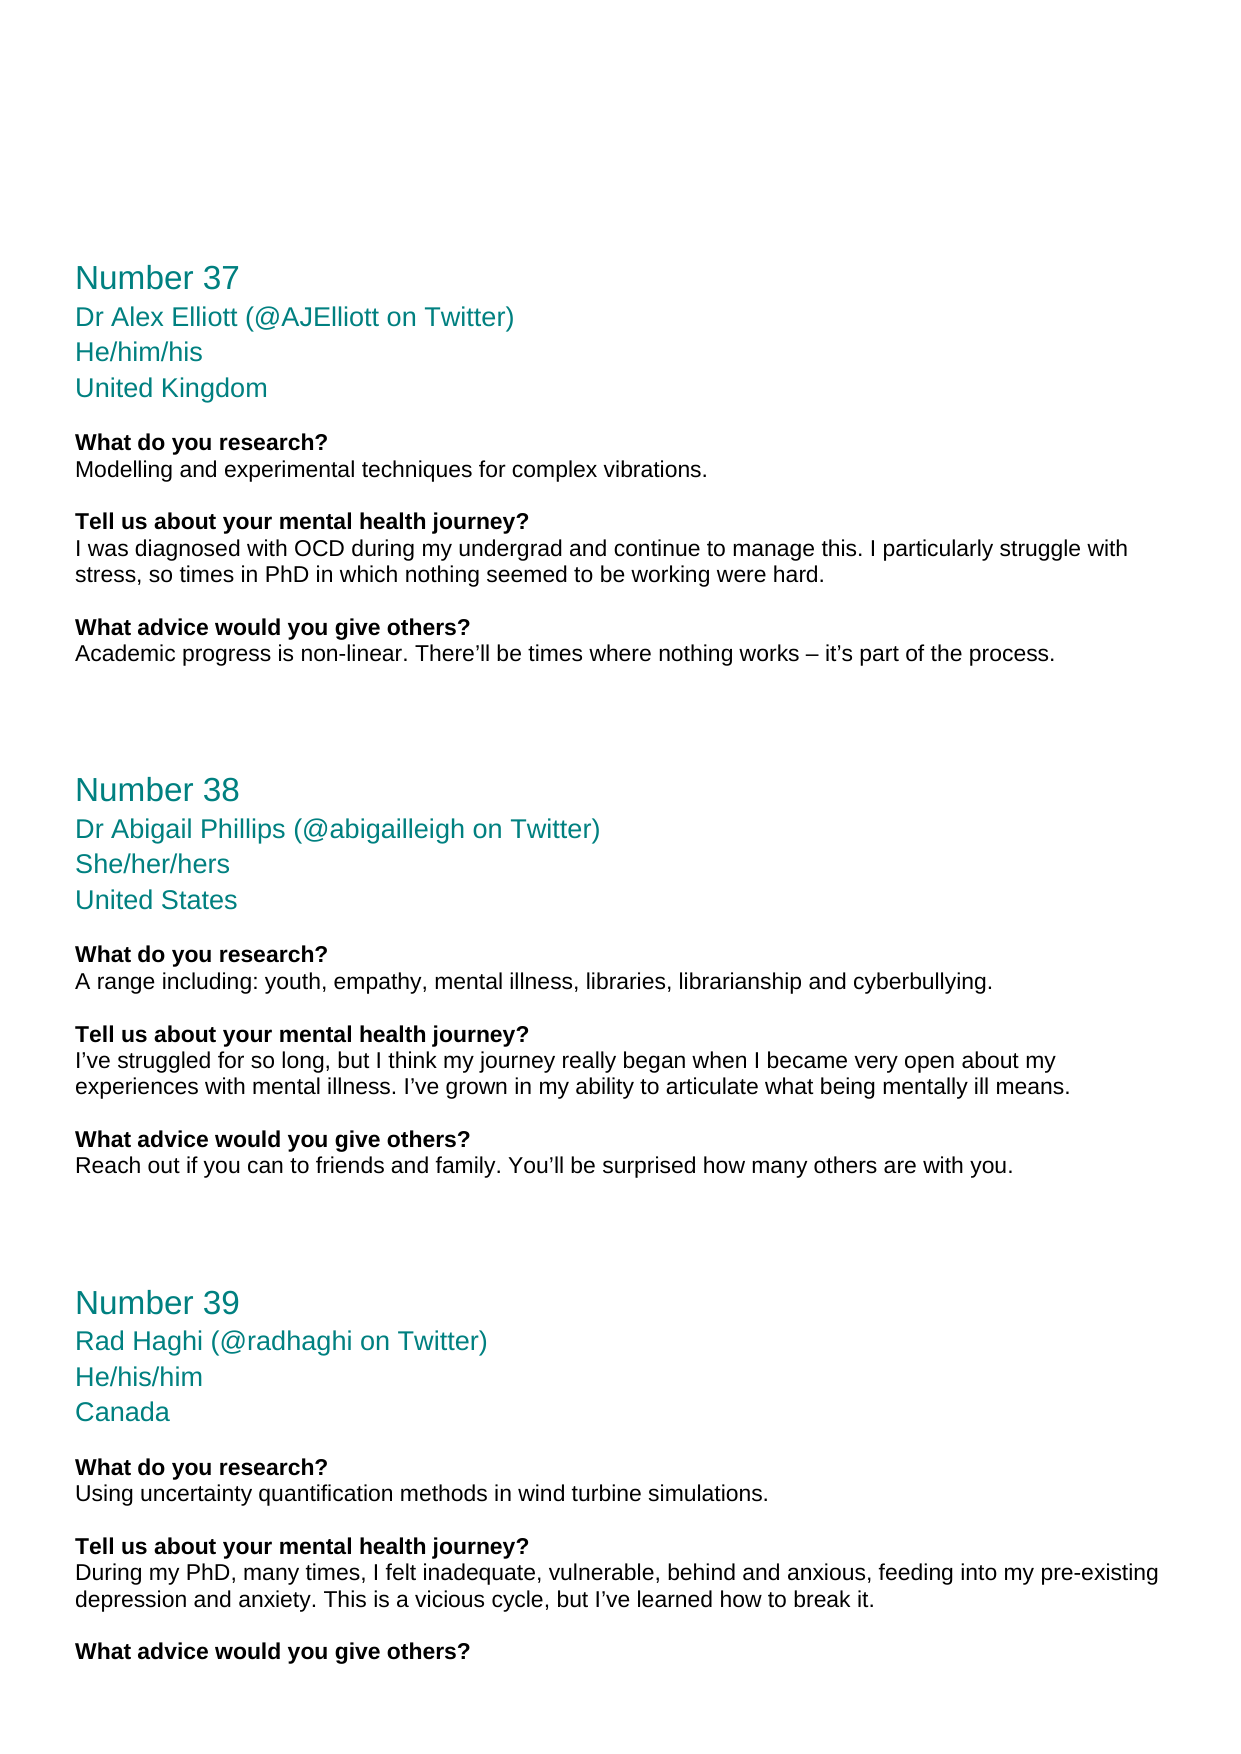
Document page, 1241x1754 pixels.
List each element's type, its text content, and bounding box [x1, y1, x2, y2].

text During my PhD, many times, I felt inadequate, vulnerable, behind and anxious, feeding into my pre-existing depression and anxiety. This is a vicious cycle, but I’ve learned how to break it. [75, 1559, 1165, 1612]
text Using uncertainty quantification methods in wind turbine simulations. [75, 1480, 1165, 1506]
text Tell us about your mental health journey? [75, 1533, 1165, 1559]
subtitle Dr Abigail Phillips (@abigailleigh on Twitter) [75, 813, 1165, 844]
subtitle He/his/him [75, 1361, 1165, 1392]
text What advice would you give others? [75, 1638, 1165, 1664]
text Reach out if you can to friends and family. You’ll be surprised how many others are with you. [75, 1152, 1165, 1179]
text What advice would you give others? [75, 1126, 1165, 1152]
text Modelling and experimental techniques for complex vibrations. [75, 456, 1165, 482]
subtitle Dr Alex Elliott (@AJElliott on Twitter) [75, 301, 1165, 332]
text Tell us about your mental health journey? [75, 508, 1165, 534]
subtitle United Kingdom [75, 372, 1165, 403]
subtitle Number 38 [75, 770, 1165, 809]
text A range including: youth, empathy, mental illness, libraries, librarianship and cyberbullying. [75, 968, 1165, 994]
subtitle Number 39 [75, 1283, 1165, 1321]
subtitle She/her/hers [75, 848, 1165, 880]
text I was diagnosed with OCD during my undergrad and continue to manage this. I particularly struggle with stress, so times in PhD in which nothing seemed to be working were hard. [75, 534, 1165, 587]
text What do you research? [75, 1454, 1165, 1480]
subtitle Canada [75, 1396, 1165, 1427]
text What do you research? [75, 941, 1165, 968]
text Academic progress is non-linear. There’ll be times where nothing works – it’s part of the process. [75, 640, 1165, 666]
subtitle United States [75, 884, 1165, 915]
text What do you research? [75, 429, 1165, 456]
subtitle He/him/his [75, 336, 1165, 367]
text What advice would you give others? [75, 614, 1165, 640]
text Tell us about your mental health journey? [75, 1021, 1165, 1047]
subtitle Rad Haghi (@radhaghi on Twitter) [75, 1325, 1165, 1357]
text I’ve struggled for so long, but I think my journey really began when I became very open about my experiences with mental illness. I’ve grown in my ability to articulate what being mentally ill means. [75, 1047, 1165, 1099]
subtitle Number 37 [75, 258, 1165, 297]
